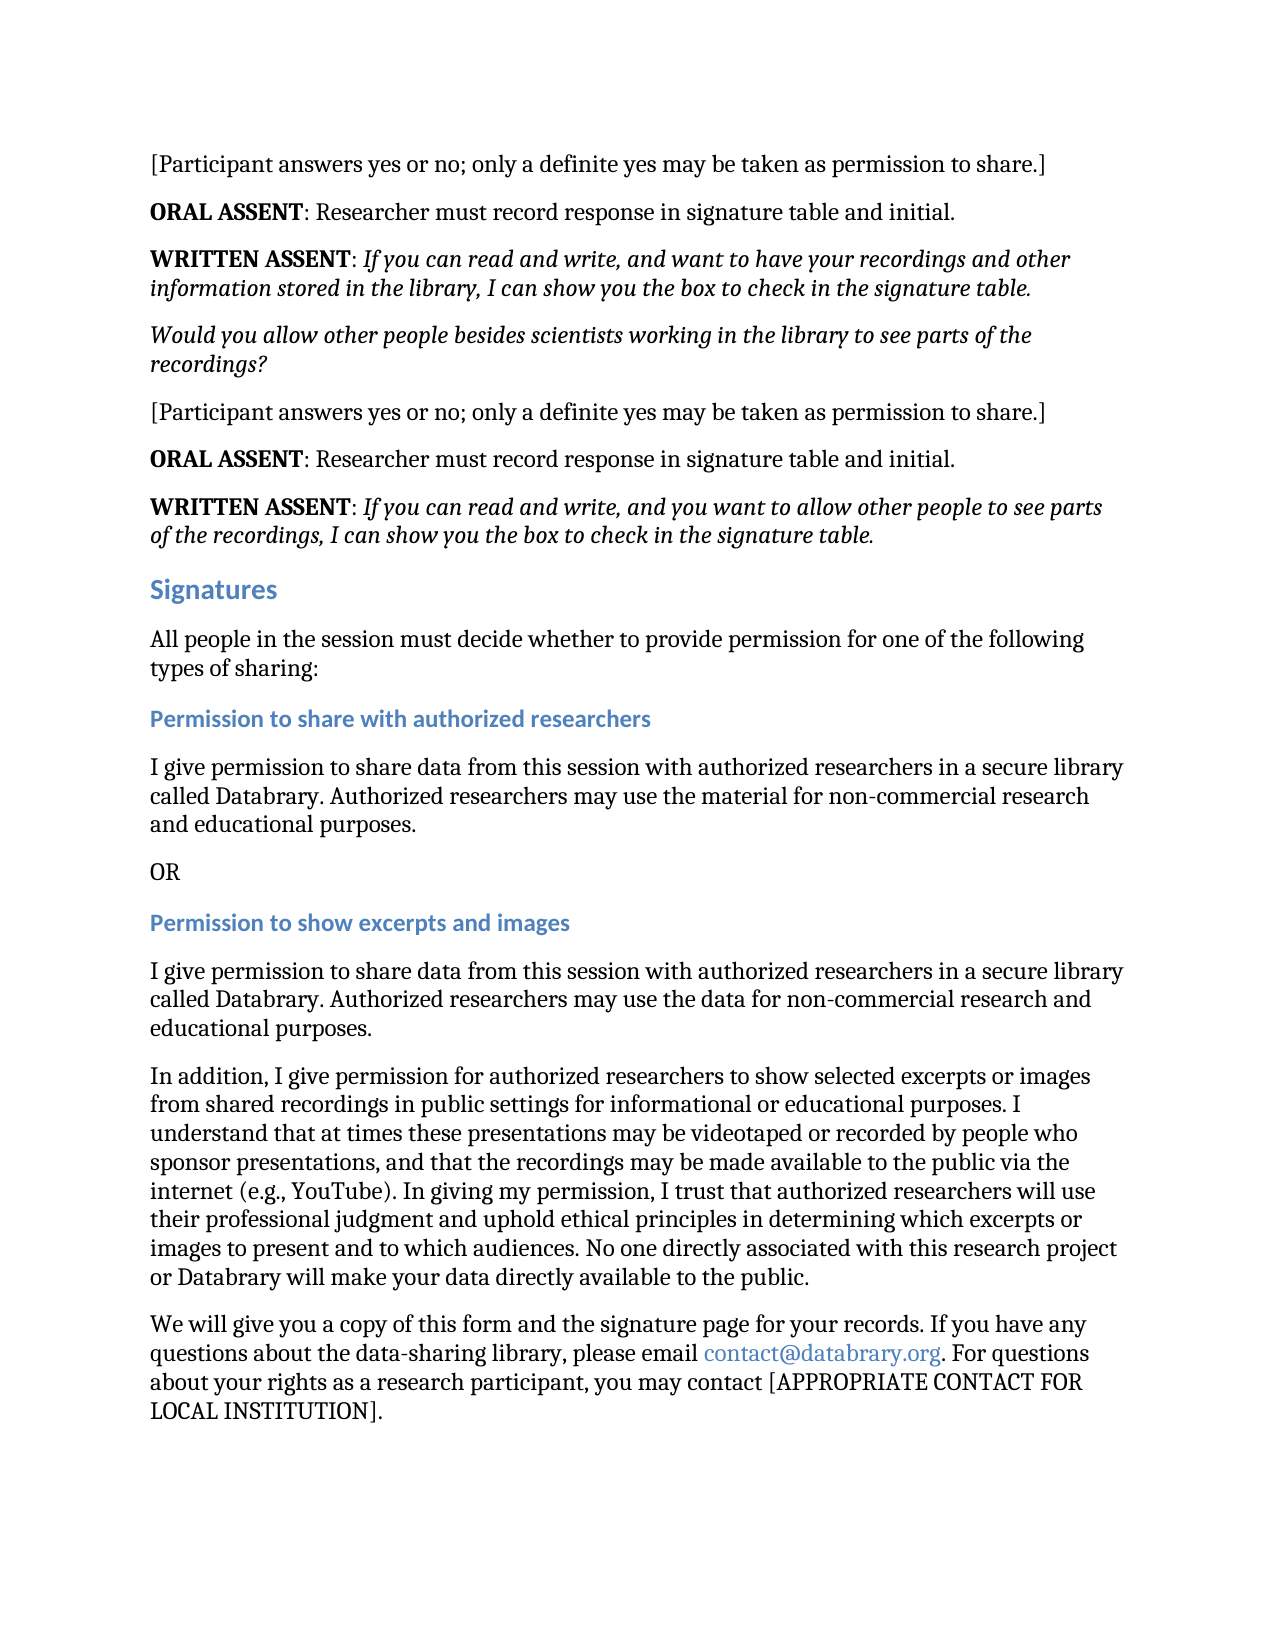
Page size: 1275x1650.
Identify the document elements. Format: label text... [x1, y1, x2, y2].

text In addition, I give permission for authorized researchers to show selected excerpts or images from shared recordings in public settings for informational or educational purposes. I understand that at times these presentations may be videotaped or recorded by people who sponsor presentations, and that the recordings may be made available to the public via the internet (e.g., YouTube). In giving my permission, I trust that authorized researchers will use their professional judgment and uphold ethical principles in determining which excerpts or images to present and to which audiences. No one directly associated with this research project or Databrary will make your data directly available to the public. [150, 1062, 1125, 1292]
subtitle Permission to show excerpts and images [150, 907, 1125, 938]
text WRITTEN ASSENT: If you can read and write, and you want to allow other people to see parts of the recordings, I can show you the box to check in the signature table. [150, 492, 1125, 550]
subtitle Permission to share with authorized researchers [150, 703, 1125, 734]
text ORAL ASSENT: Researcher must record response in signature table and initial. [150, 197, 1125, 226]
text Would you allow other people besides scientists working in the library to see parts of the recordings? [150, 321, 1125, 379]
text We will give you a copy of this form and the signature page for your records. If you have any questions about the data-sharing library, please email contact@databrary.org. For questions about your rights as a research participant, you may contact [APPROPRIATE CONTACT FOR LOCAL INSTITUTION]. [150, 1310, 1125, 1425]
text ORAL ASSENT: Researcher must record response in signature table and initial. [150, 445, 1125, 474]
text I give permission to share data from this session with authorized researchers in a secure library called Databrary. Authorized researchers may use the data for non-commercial research and educational purposes. [150, 957, 1125, 1043]
subtitle Signatures [150, 571, 1125, 606]
text [Participant answers yes or no; only a definite yes may be taken as permission to share.] [150, 150, 1125, 179]
text WRITTEN ASSENT: If you can read and write, and want to have your recordings and other information stored in the library, I can show you the box to check in the signature table. [150, 245, 1125, 302]
text [Participant answers yes or no; only a definite yes may be taken as permission to share.] [150, 397, 1125, 426]
text I give permission to share data from this session with authorized researchers in a secure library called Databrary. Authorized researchers may use the material for non-commercial research and educational purposes. [150, 753, 1125, 839]
text All people in the session must decide whether to provide permission for one of the following types of sharing: [150, 625, 1125, 683]
text OR [150, 858, 1125, 887]
